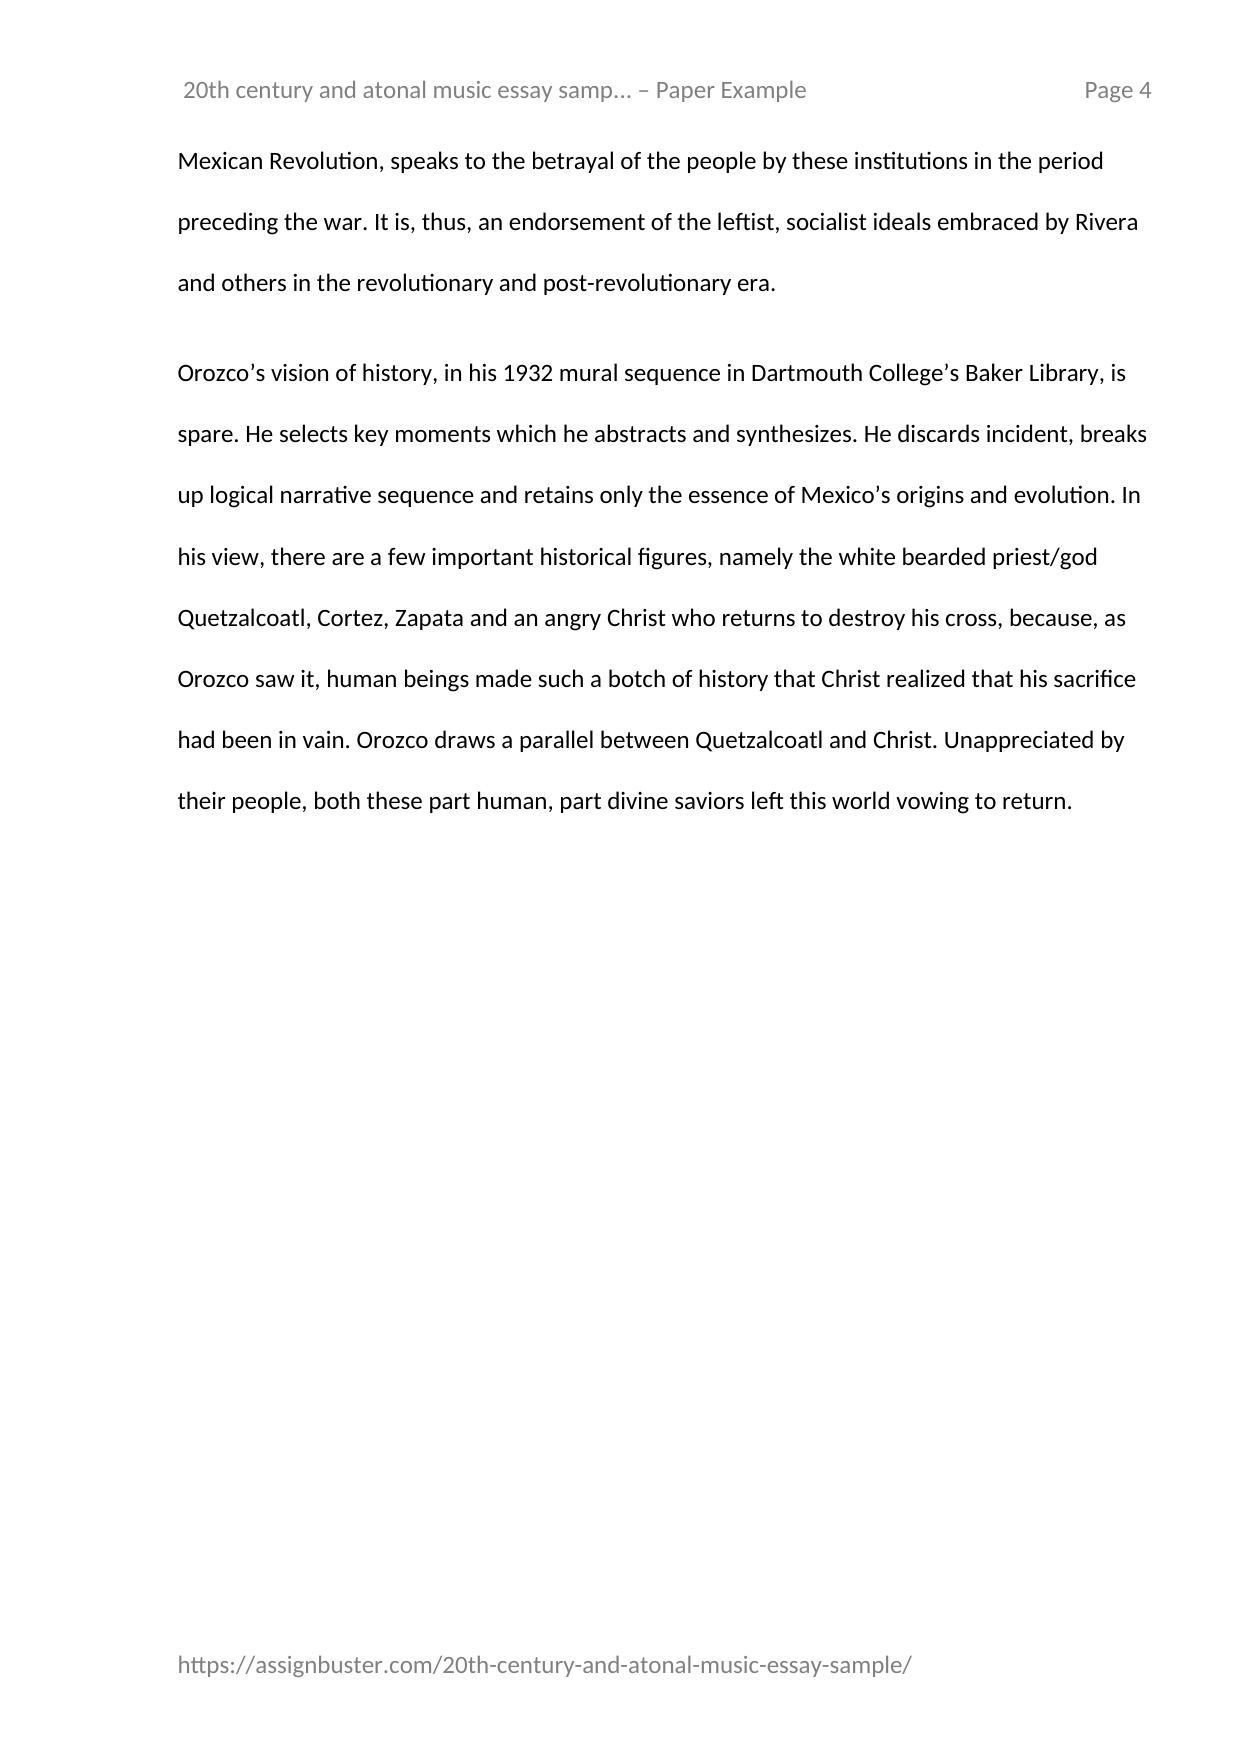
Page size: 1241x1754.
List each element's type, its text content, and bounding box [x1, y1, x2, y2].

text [177, 145, 1152, 298]
text Orozco’s vision of history, in his 1932 mural sequence in Dartmouth College’s Baker Library, is spare. He selects key moments which he abstracts and synthesizes. He discards incident, breaks up logical narrative sequence and retains only the essence of Mexico’s origins and evolution. In his view, there are a few important historical figures, namely the white bearded priest/god Quetzalcoatl, Cortez, Zapata and an angry Christ who returns to destroy his cross, because, as Orozco saw it, human beings made such a botch of history that Christ realized that his sacrifice had been in vain. Orozco draws a parallel between Quetzalcoatl and Christ. Unappreciated by their people, both these part human, part divine saviors left this world vowing to return. [177, 358, 1152, 815]
